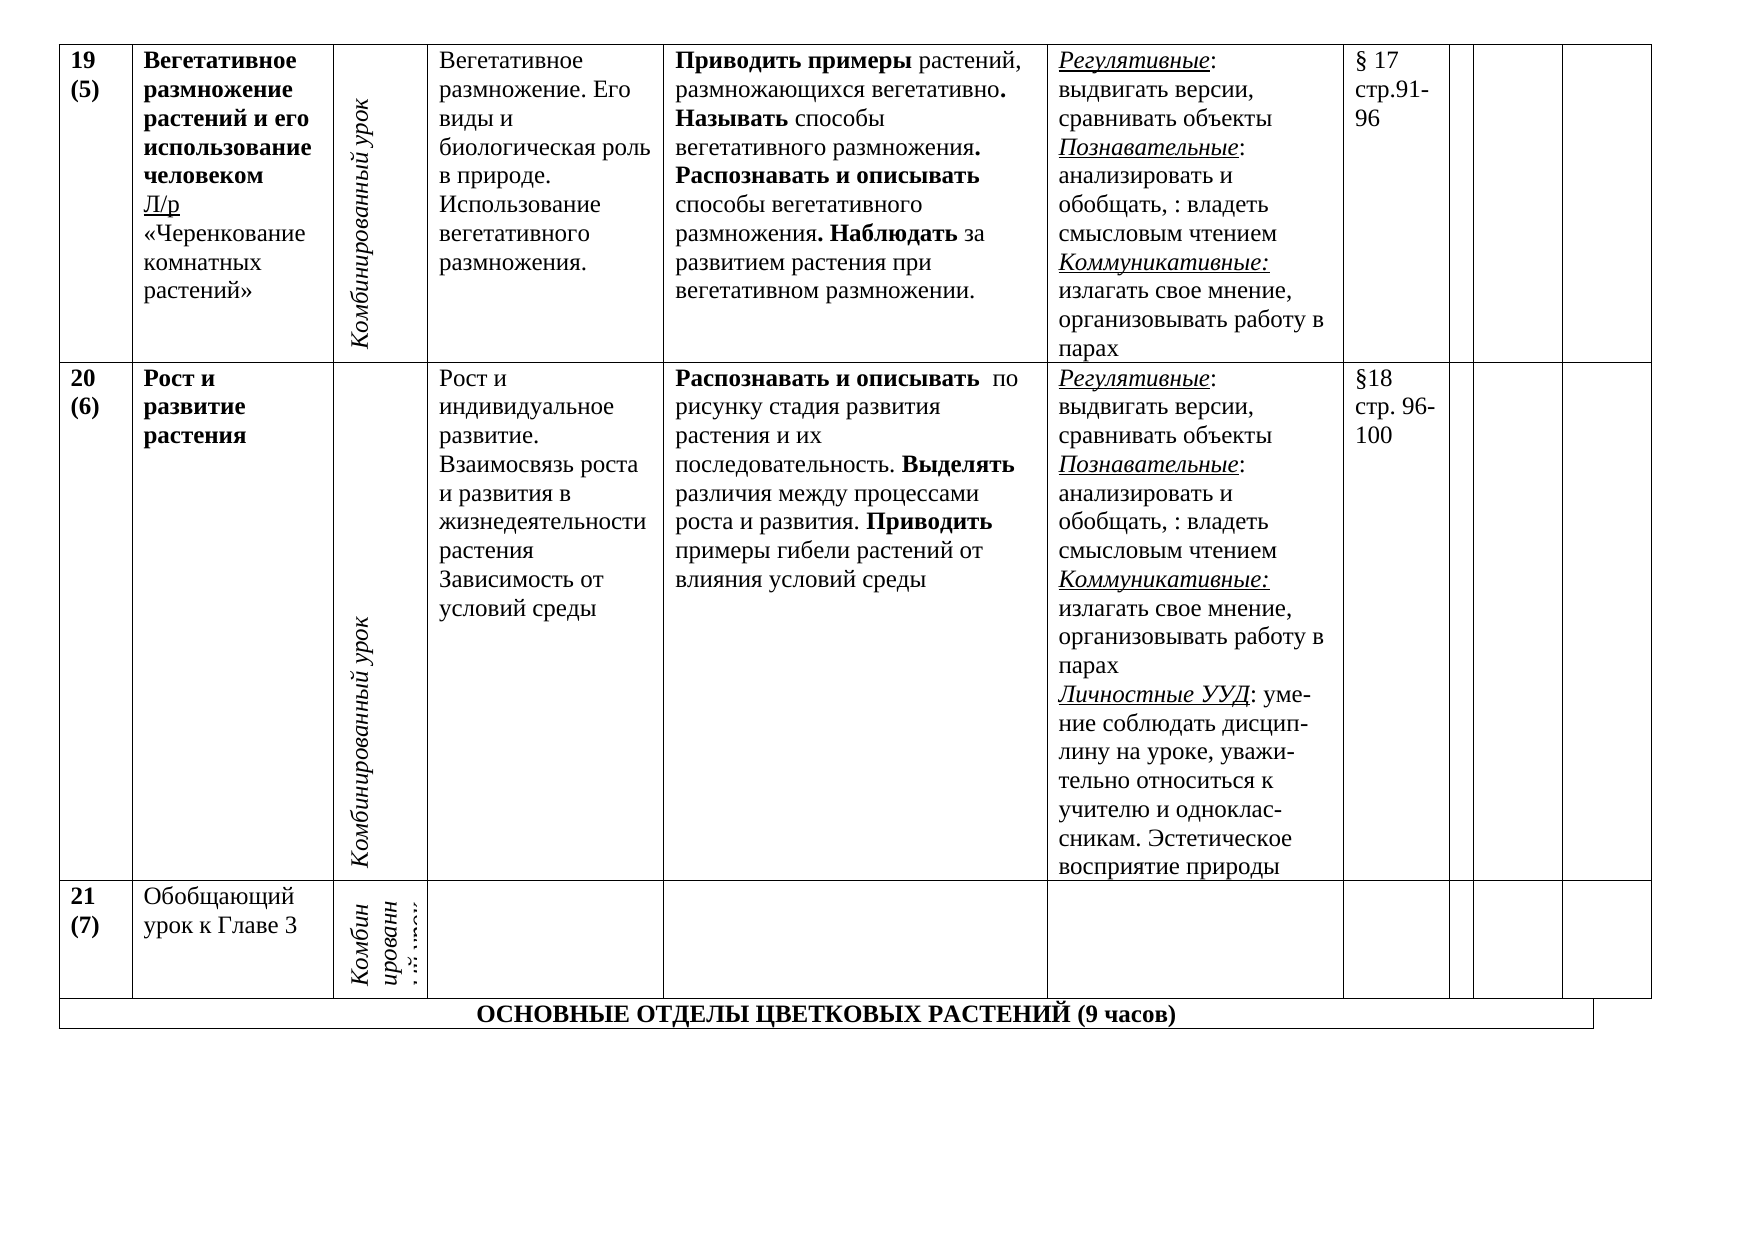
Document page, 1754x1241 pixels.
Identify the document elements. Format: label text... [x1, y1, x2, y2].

table_cell Комбинированный урок [334, 363, 427, 880]
table_cell Регулятивные: выдвигать версии, сравнивать объекты Познавательные: анализировать и обобщать, : владеть смысловым чтением Коммуникативные: излагать свое мнение, организовывать работу в парах [1048, 45, 1343, 362]
table_cell [1344, 881, 1449, 998]
table_cell Обобщающий урок к Главе 3 [133, 881, 333, 998]
table_cell § 17 стр.91-96 [1344, 45, 1449, 362]
table_cell [1048, 881, 1343, 998]
table_cell 21 (7) [60, 881, 132, 998]
table_cell Комбинированный урок [334, 881, 427, 998]
table_cell [1474, 45, 1562, 362]
table_cell 19 (5) [60, 45, 132, 362]
table_cell Вегетативное размножение растений и его использование человеком Л/р «Черенкование комнатных растений» [133, 45, 333, 362]
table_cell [334, 45, 427, 362]
table_cell Вегетативное размножение. Его виды и биологическая роль в природе. Использование вегетативного размножения. [428, 45, 663, 362]
table_cell [664, 881, 1047, 998]
table_cell [1450, 45, 1473, 362]
table_cell Приводить примеры растений, размножающихся вегетативно. Называть способы вегетативного размножения. Распознавать и описывать способы вегетативного размножения. Наблюдать за развитием растения при вегетативном размножении. [664, 45, 1047, 362]
table_cell [1474, 363, 1562, 880]
table_cell [1450, 881, 1473, 998]
table_cell [428, 881, 663, 998]
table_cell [1048, 363, 1343, 880]
table_cell Распознавать и описывать по рисунку стадия развития растения и их последовательность. Выделять различия между процессами роста и развития. Приводить примеры гибели растений от влияния условий среды [664, 363, 1047, 880]
table_cell Рост и индивидуальное развитие. Взаимосвязь роста и развития в жизнедеятельности растения Зависимость от условий среды [428, 363, 663, 880]
table_cell ОСНОВНЫЕ ОТДЕЛЫ ЦВЕТКОВЫХ РАСТЕНИЙ (9 часов) [60, 999, 1593, 1028]
table_cell [1474, 881, 1562, 998]
table_cell [1563, 881, 1651, 998]
table_cell [1563, 363, 1651, 880]
table_cell §18 стр. 96-100 [1344, 363, 1449, 880]
table_cell [1450, 363, 1473, 880]
table_cell Рост и развитие растения [133, 363, 333, 880]
table_cell [1563, 45, 1651, 362]
table_cell 20 (6) [60, 363, 132, 880]
